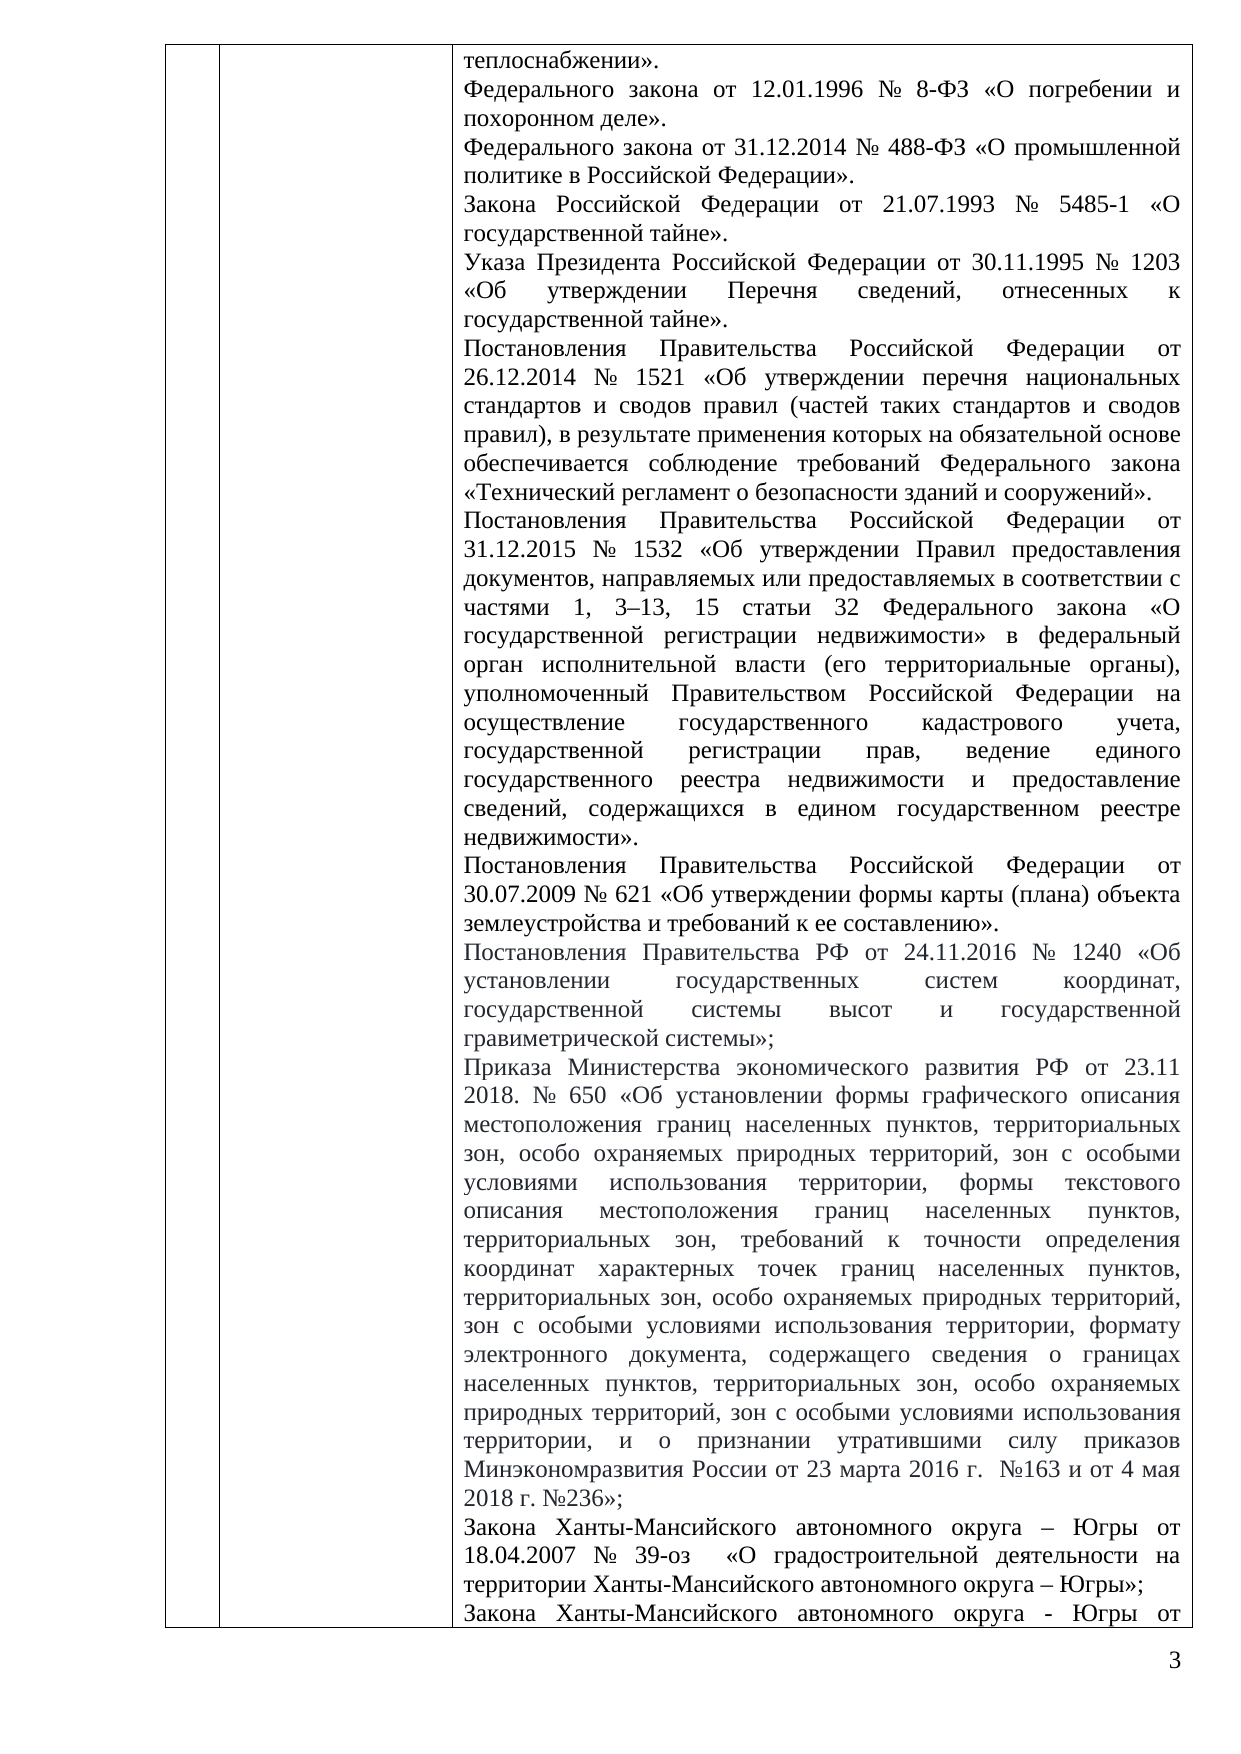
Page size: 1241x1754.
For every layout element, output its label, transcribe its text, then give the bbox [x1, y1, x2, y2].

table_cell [453, 45, 1192, 1627]
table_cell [220, 45, 452, 1627]
table_cell 3 [166, 45, 219, 1627]
